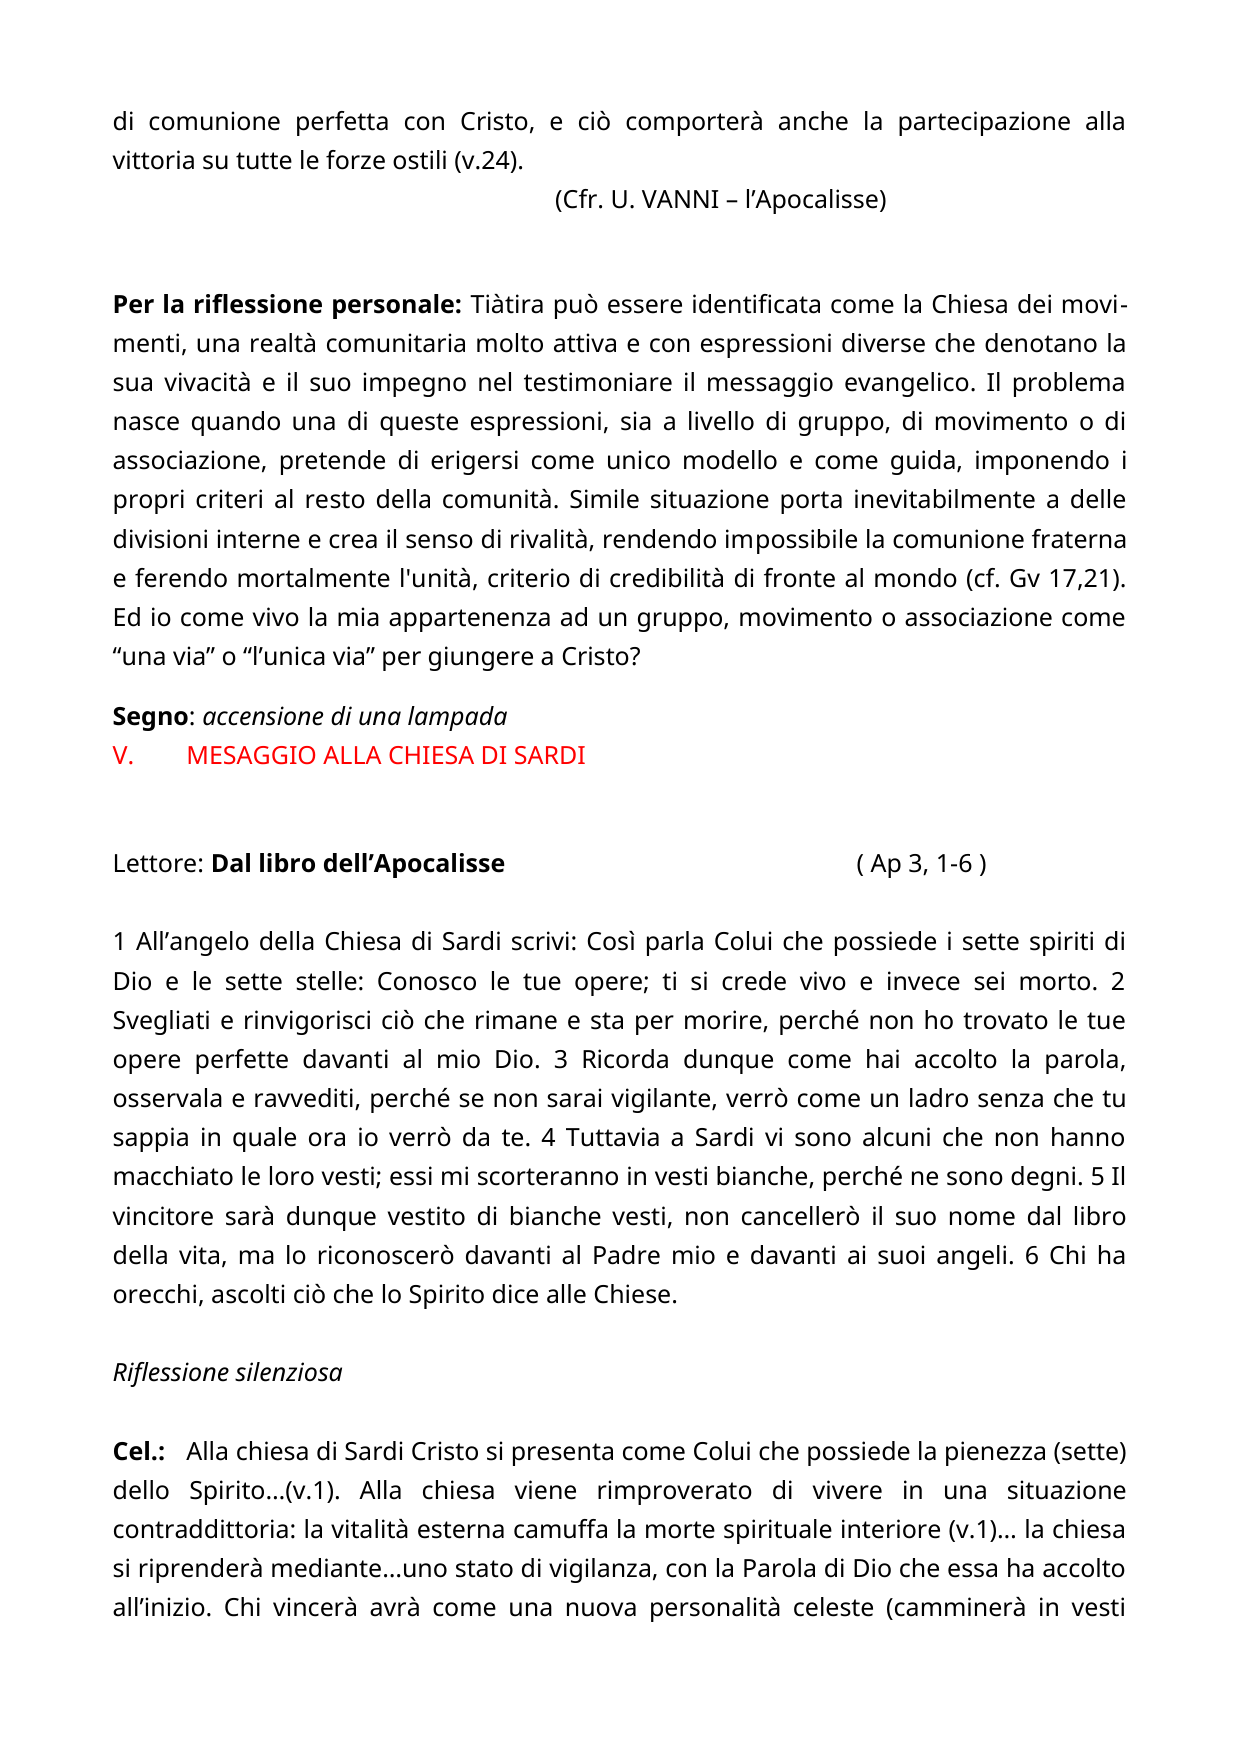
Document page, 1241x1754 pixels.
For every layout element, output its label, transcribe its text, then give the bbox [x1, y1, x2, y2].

text V. MESAGGIO ALLA CHIESA DI SARDI [112, 738, 1128, 772]
text Lettore: Dal libro dell’Apocalisse ( Ap 3, 1-6 ) [112, 846, 1128, 880]
text Per la riflessione personale: Tiàtira può essere identificata come la Chiesa dei movimenti, una realtà comunitaria molto attiva e con espressioni diverse che denotano la sua vivacità e il suo impegno nel testimoniare il messaggio evangelico. Il problema nasce quando una di queste espressioni, sia a livello di gruppo, di movimento o di associazione, pretende di erigersi come unico modello e come guida, imponendo i propri criteri al resto della comunità. Simile situazione porta inevitabilmente a delle divisioni interne e crea il senso di rivalità, rendendo impossibile la comunione fraterna e ferendo mortalmente l'unità, criterio di credibilità di fronte al mondo (cf. Gv 17,21). Ed io come vivo la mia appartenenza ad un gruppo, movimento o associazione come “una via” o “l’unica via” per giungere a Cristo? [112, 286, 1128, 673]
text 1 All’angelo della Chiesa di Sardi scrivi: Così parla Colui che possiede i sette spiriti di Dio e le sette stelle: Conosco le tue opere; ti si crede vivo e invece sei morto. 2 Svegliati e rinvigorisci ciò che rimane e sta per morire, perché non ho trovato le tue opere perfette davanti al mio Dio. 3 Ricorda dunque come hai accolto la parola, osservala e ravvediti, perché se non sarai vigilante, verrò come un ladro senza che tu sappia in quale ora io verrò da te. 4 Tuttavia a Sardi vi sono alcuni che non hanno macchiato le loro vesti; essi mi scorteranno in vesti bianche, perché ne sono degni. 5 Il vincitore sarà dunque vestito di bianche vesti, non cancellerò il suo nome dal libro della vita, ma lo riconoscerò davanti al Padre mio e davanti ai suoi angeli. 6 Chi ha orecchi, ascolti ciò che lo Spirito dice alle Chiese. [112, 924, 1128, 1311]
text Segno: accensione di una lampada [112, 699, 1128, 733]
text Riflessione silenziosa [112, 1355, 1128, 1389]
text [112, 1433, 1128, 1624]
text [112, 103, 1128, 216]
